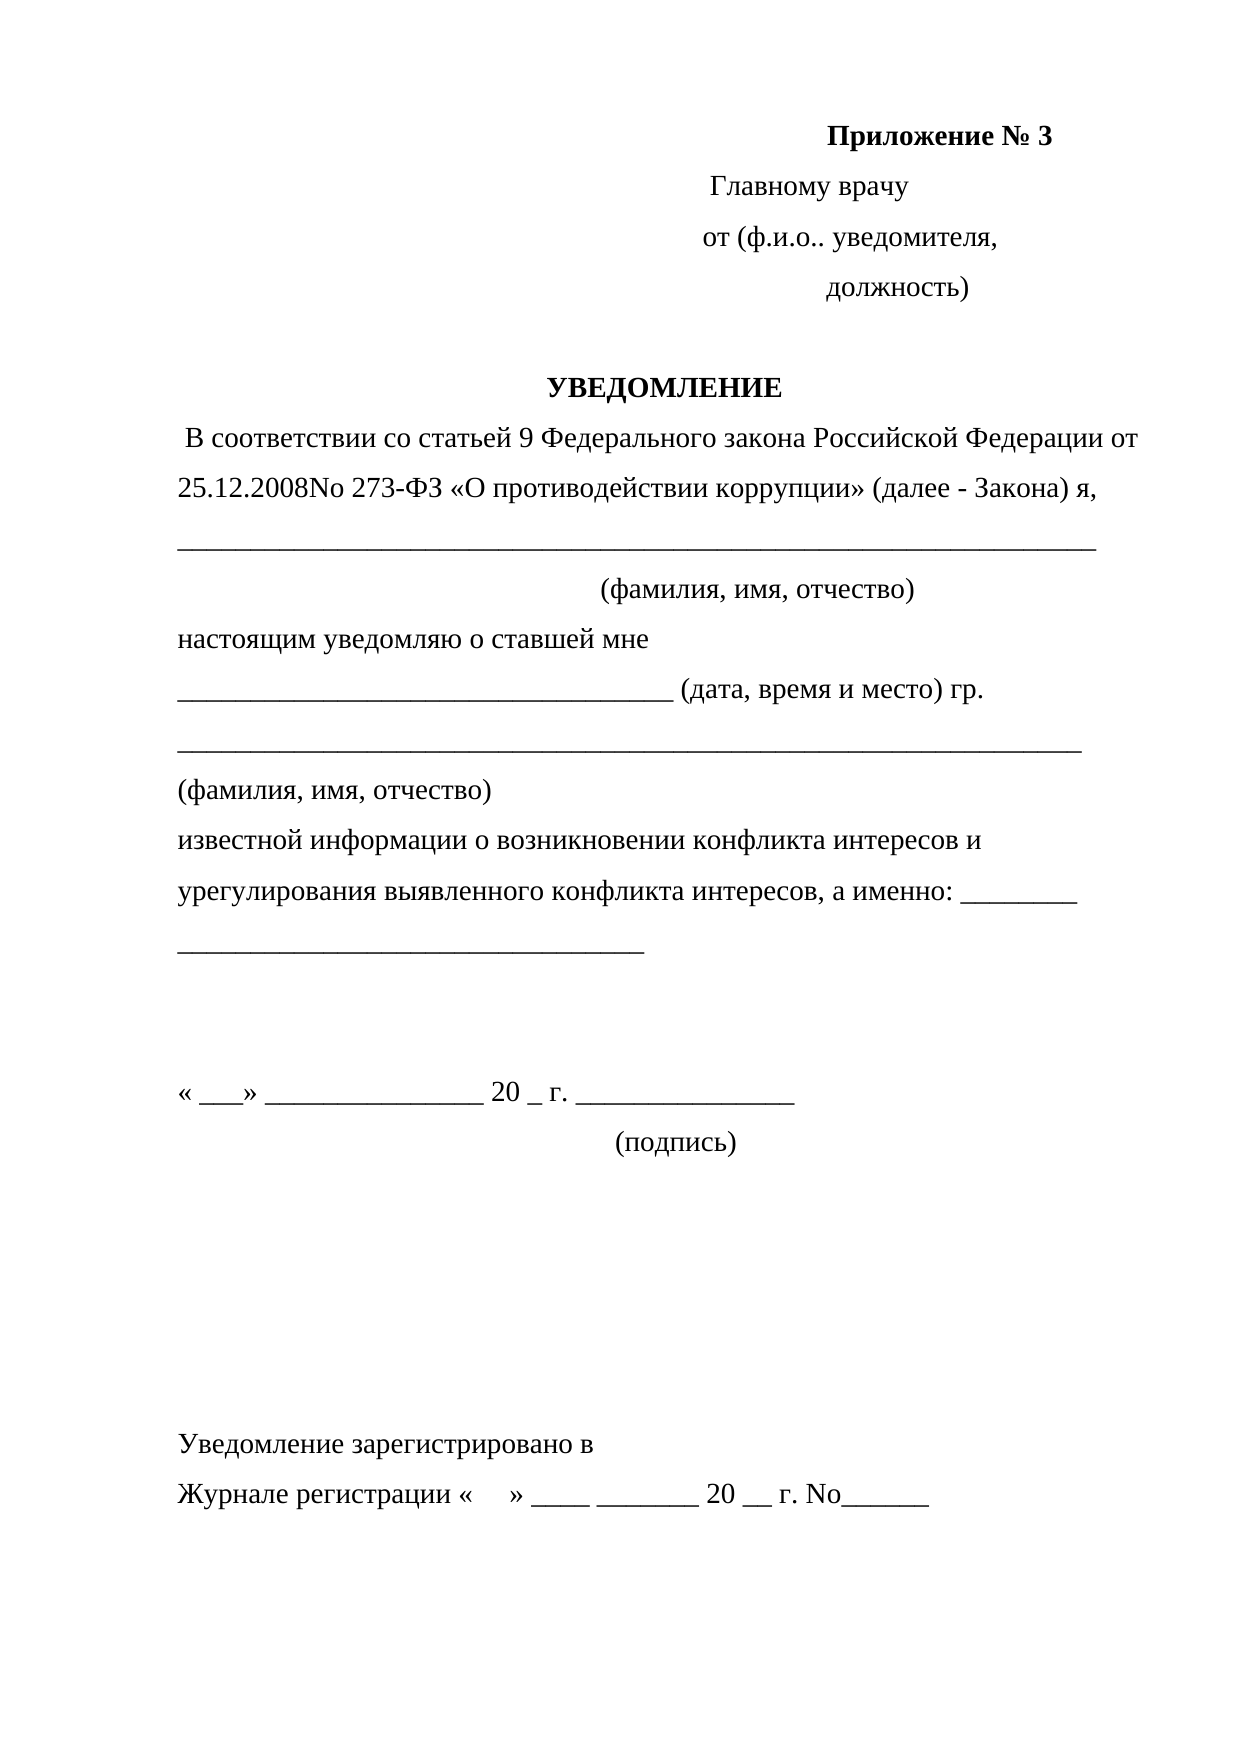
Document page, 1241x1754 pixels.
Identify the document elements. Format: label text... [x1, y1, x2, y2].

text _______________________________________________________________ [177, 521, 1152, 554]
text Главному врачу [177, 168, 1152, 202]
text « ___» _______________ 20 _ г. _______________ [177, 1074, 1152, 1108]
text известной информации о возникновении конфликта интересов и урегулирования выявленного конфликта интересов, а именно: ________ ________________________________ [177, 822, 1152, 957]
text (фамилия, имя, отчество) [177, 571, 1152, 604]
text должность) [177, 269, 1152, 303]
text УВЕДОМЛЕНИЕ [177, 370, 1152, 403]
text В соответствии со статьей 9 Федерального закона Российской Федерации от 25.12.2008No 273-ФЗ «О противодействии коррупции» (далее - Закона) я, [177, 420, 1152, 504]
text Журнале регистрации « » ____ _______ 20 __ г. No______ [177, 1477, 1152, 1510]
text (подпись) [177, 1124, 1152, 1158]
text настоящим уведомляю о ставшей мне __________________________________ (дата, время и место) гр. ______________________________________________________________ (фамилия, имя, отчество) [177, 621, 1152, 806]
text Приложение № 3 [827, 118, 1152, 152]
text от (ф.и.о.. уведомителя, [177, 219, 1152, 252]
text Уведомление зарегистрировано в [177, 1426, 1152, 1460]
